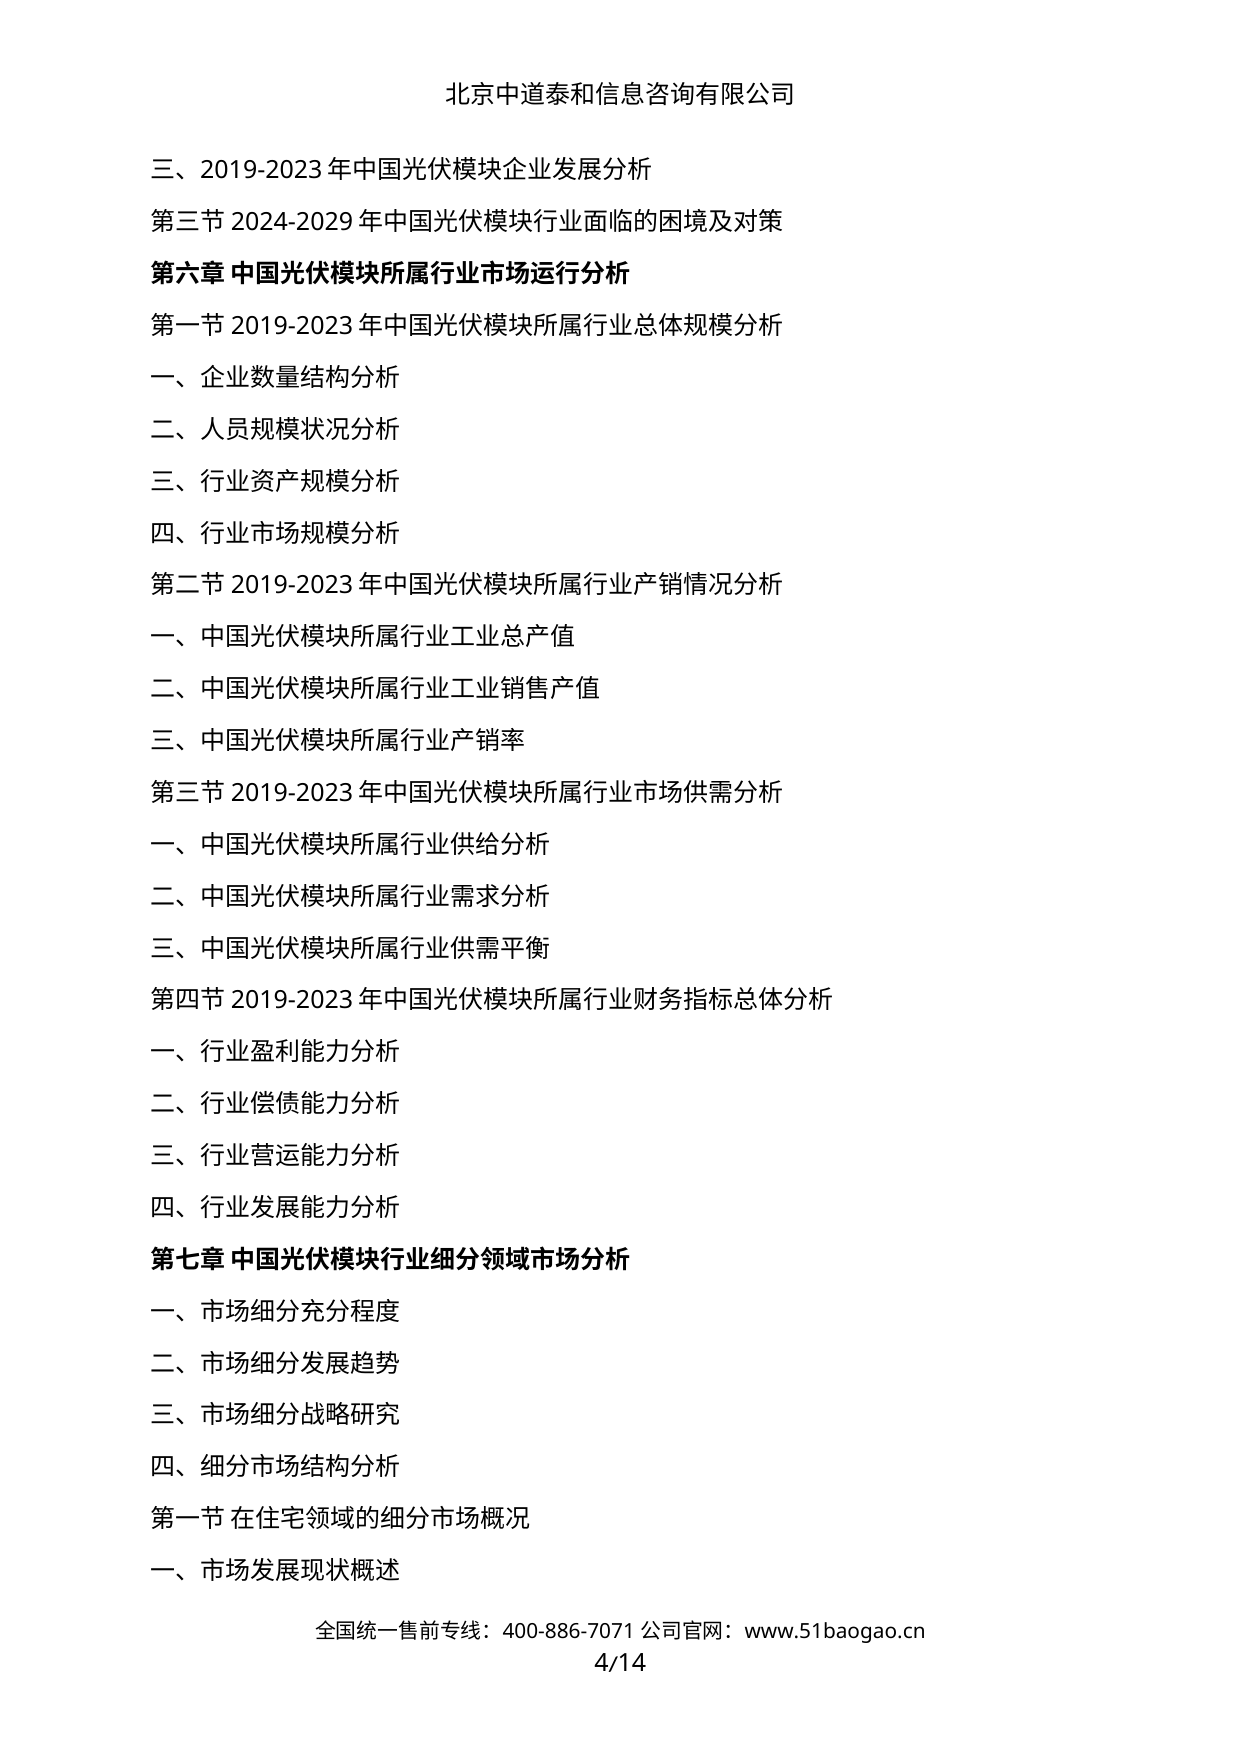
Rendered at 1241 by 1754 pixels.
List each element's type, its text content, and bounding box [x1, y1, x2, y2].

text 三、行业营运能力分析 [150, 1136, 1090, 1172]
text 四、行业发展能力分析 [150, 1187, 1090, 1224]
text 二、市场细分发展趋势 [150, 1343, 1090, 1379]
text 一、行业盈利能力分析 [150, 1032, 1090, 1068]
text 第四节 2019-2023年中国光伏模块所属行业财务指标总体分析 [150, 980, 1090, 1016]
text 第一节 在住宅领域的细分市场概况 [150, 1499, 1090, 1535]
text 二、中国光伏模块所属行业需求分析 [150, 876, 1090, 912]
text 三、市场细分战略研究 [150, 1395, 1090, 1431]
text 二、人员规模状况分析 [150, 409, 1090, 446]
text 一、企业数量结构分析 [150, 357, 1090, 394]
text 二、行业偿债能力分析 [150, 1084, 1090, 1120]
text 一、市场发展现状概述 [150, 1551, 1090, 1587]
text 二、中国光伏模块所属行业工业销售产值 [150, 669, 1090, 705]
text 一、中国光伏模块所属行业工业总产值 [150, 617, 1090, 653]
text 四、细分市场结构分析 [150, 1447, 1090, 1483]
text 三、2019-2023年中国光伏模块企业发展分析 [150, 150, 1090, 186]
text 第六章 中国光伏模块所属行业市场运行分析 [150, 254, 1090, 290]
text 一、中国光伏模块所属行业供给分析 [150, 824, 1090, 861]
text 四、行业市场规模分析 [150, 513, 1090, 549]
text 三、中国光伏模块所属行业产销率 [150, 721, 1090, 757]
text 一、市场细分充分程度 [150, 1291, 1090, 1327]
text 第七章 中国光伏模块行业细分领域市场分析 [150, 1239, 1090, 1276]
text 三、行业资产规模分析 [150, 461, 1090, 497]
text 第二节 2019-2023年中国光伏模块所属行业产销情况分析 [150, 565, 1090, 601]
text 三、中国光伏模块所属行业供需平衡 [150, 928, 1090, 964]
text 第一节 2019-2023年中国光伏模块所属行业总体规模分析 [150, 306, 1090, 342]
text 第三节 2019-2023年中国光伏模块所属行业市场供需分析 [150, 772, 1090, 809]
text 第三节 2024-2029年中国光伏模块行业面临的困境及对策 [150, 202, 1090, 238]
